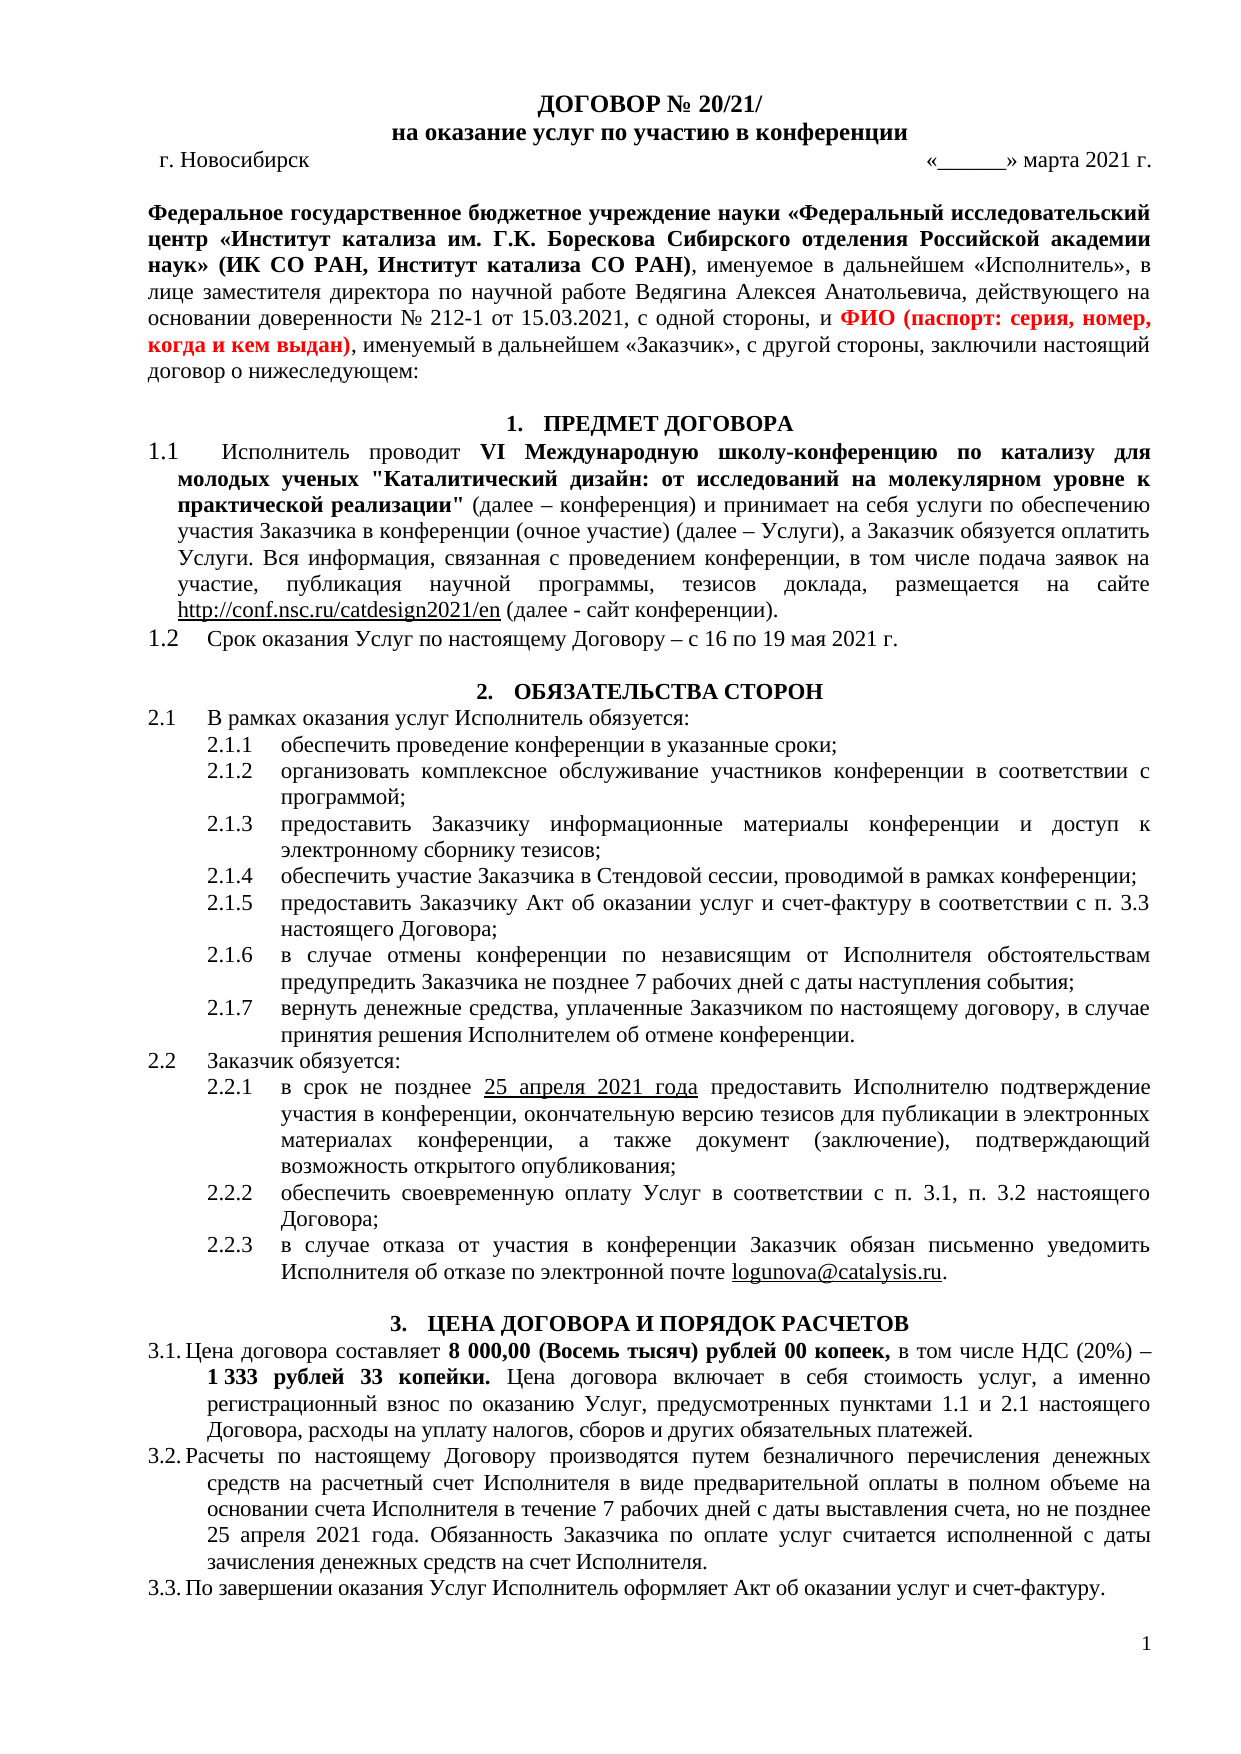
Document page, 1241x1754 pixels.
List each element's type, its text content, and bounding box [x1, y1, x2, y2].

list в случае отказа от участия в конференции Заказчик обязан письменно уведомить Исполнителя об отказе по электронной почте logunova@catalysis.ru. [207, 1231, 1152, 1284]
list ЦЕНА ДОГОВОРА И ПОРЯДОК РАСЧЕТОВ [148, 1311, 1152, 1337]
table_header «______» марта 2021 г. [650, 146, 1163, 172]
text ДОГОВОР № 20/21/ [148, 89, 1152, 117]
list в срок не позднее 25 апреля 2021 года предоставить Исполнителю подтверждение участия в конференции, окончательную версию тезисов для публикации в электронных материалах конференции, а также документ (заключение), подтверждающий возможность открытого опубликования; [207, 1073, 1152, 1179]
list ПРЕДМЕТ ДОГОВОРА [148, 410, 1152, 436]
list предоставить Заказчику информационные материалы конференции и доступ к электронному сборнику тезисов; [207, 810, 1152, 862]
list Срок оказания Услуг по настоящему Договору – с 16 по 19 мая 2021 г. [148, 623, 1152, 652]
table_header г. Новосибирск [148, 146, 650, 172]
text Федеральное государственное бюджетное учреждение науки «Федеральный исследовательский центр «Институт катализа им. Г.К. Борескова Сибирского отделения Российской академии наук» (ИК СО РАН, Институт катализа СО РАН), именуемое в дальнейшем «Исполнитель», в лице заместителя директора по научной работе Ведягина Алексея Анатольевича, действующего на основании доверенности № 212-1 от 15.03.2021, с одной стороны, и ФИО (паспорт: серия, номер, когда и кем выдан), именуемый в дальнейшем «Заказчик», с другой стороны, заключили настоящий договор о нижеследующем: [148, 199, 1152, 383]
list Цена договора составляет 8 000,00 (Восемь тысяч) рублей 00 копеек, в том числе НДС (20%) – 1 333 рублей 33 копейки. Цена договора включает в себя стоимость услуг, а именно регистрационный взнос по оказанию Услуг, предусмотренных пунктами 1.1 и 2.1 настоящего Договора, расходы на уплату налогов, сборов и других обязательных платежей. [148, 1337, 1152, 1442]
list Заказчик обязуется: [148, 1047, 1152, 1073]
list ОБЯЗАТЕЛЬСТВА СТОРОН [148, 678, 1152, 704]
list обеспечить проведение конференции в указанные сроки; [207, 731, 1152, 757]
text на оказание услуг по участию в конференции [148, 117, 1152, 146]
list предоставить Заказчику Акт об оказании услуг и счет-фактуру в соответствии с п. 3.3 настоящего Договора; [207, 889, 1152, 942]
list организовать комплексное обслуживание участников конференции в соответствии с программой; [207, 757, 1152, 810]
list обеспечить участие Заказчика в Стендовой сессии, проводимой в рамках конференции; [207, 862, 1152, 889]
list в случае отмены конференции по независящим от Исполнителя обстоятельствам предупредить Заказчика не позднее 7 рабочих дней с даты наступления события; [207, 942, 1152, 994]
list Расчеты по настоящему Договору производятся путем безналичного перечисления денежных средств на расчетный счет Исполнителя в виде предварительной оплаты в полном объеме на основании счета Исполнителя в течение 7 рабочих дней с даты выставления счета, но не позднее 25 апреля 2021 года. Обязанность Заказчика по оплате услуг считается исполненной с даты зачисления денежных средств на счет Исполнителя. [148, 1442, 1152, 1574]
list вернуть денежные средства, уплаченные Заказчиком по настоящему договору, в случае принятия решения Исполнителем об отмене конференции. [207, 994, 1152, 1047]
list Исполнитель проводит VI Международную школу-конференцию по катализу для молодых ученых "Каталитический дизайн: от исследований на молекулярном уровне к практической реализации" (далее – конференция) и принимает на себя услуги по обеспечению участия Заказчика в конференции (очное участие) (далее – Услуги), а Заказчик обязуется оплатить Услуги. Вся информация, связанная с проведением конференции, в том числе подача заявок на участие, публикация научной программы, тезисов доклада, размещается на сайте http://conf.nsc.ru/catdesign2021/en (далее - сайт конференции). [148, 436, 1152, 623]
list В рамках оказания услуг Исполнитель обязуется: [148, 704, 1152, 731]
list обеспечить своевременную оплату Услуг в соответствии с п. 3.1, п. 3.2 настоящего Договора; [207, 1179, 1152, 1231]
list По завершении оказания Услуг Исполнитель оформляет Акт об оказании услуг и счет-фактуру. [148, 1574, 1152, 1600]
